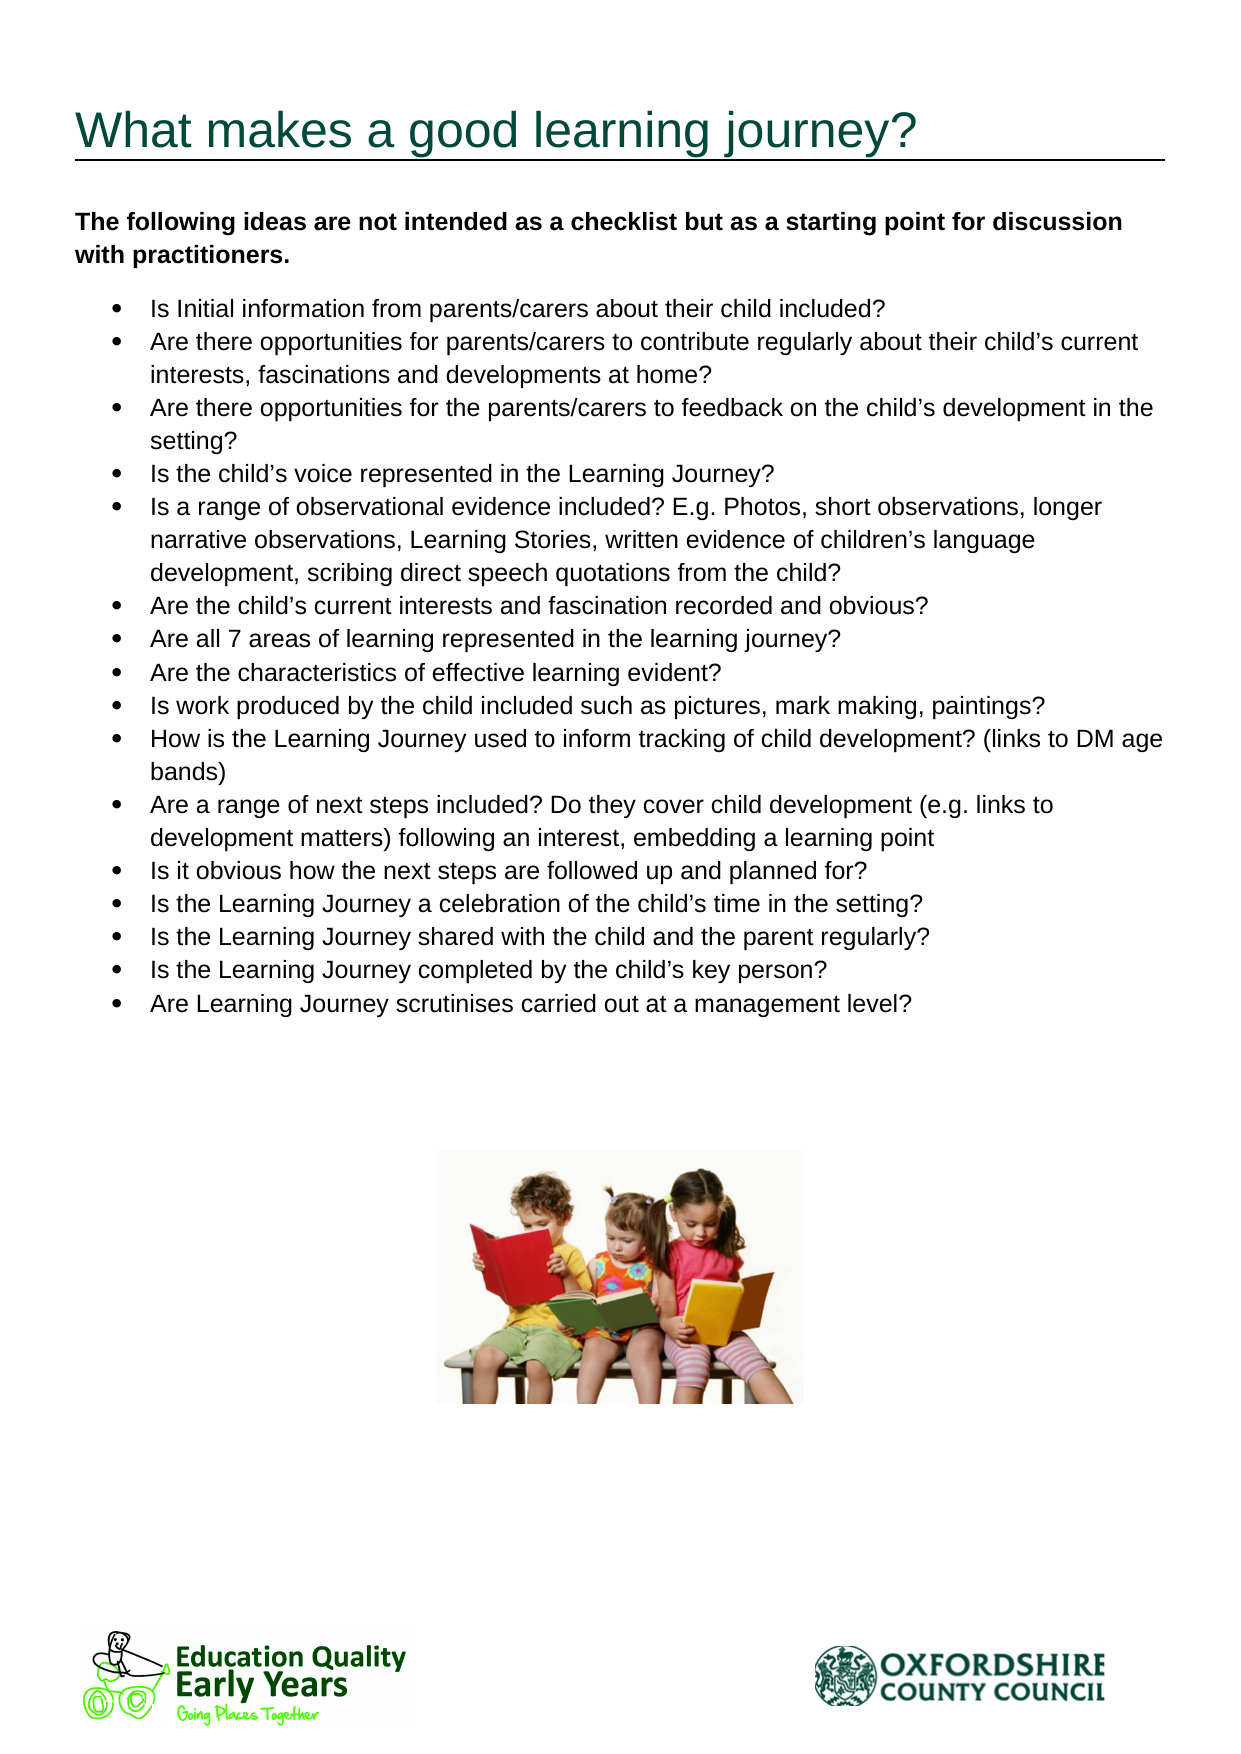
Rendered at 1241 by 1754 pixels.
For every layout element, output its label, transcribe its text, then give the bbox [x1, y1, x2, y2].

list Is the child’s voice represented in the Learning Journey? [112, 459, 1165, 488]
list Is the Learning Journey a celebration of the child’s time in the setting? [112, 889, 1165, 918]
list Are Learning Journey scrutinises carried out at a management level? [112, 988, 1165, 1017]
list Is the Learning Journey completed by the child’s key person? [112, 955, 1165, 984]
list Is a range of observational evidence included? E.g. Photos, short observations, longer narrative observations, Learning Stories, written evidence of children’s language development, scribing direct speech quotations from the child? [112, 492, 1165, 587]
list Are there opportunities for parents/carers to contribute regularly about their child’s current interests, fascinations and developments at home? [112, 327, 1165, 388]
list Is Initial information from parents/carers about their child included? [112, 293, 1165, 322]
list Is work produced by the child included such as pictures, mark making, paintings? [112, 691, 1165, 719]
list Are the child’s current interests and fascination recorded and obvious? [112, 591, 1165, 620]
picture [436, 1150, 804, 1404]
list Are all 7 areas of learning represented in the learning journey? [112, 624, 1165, 653]
list Is the Learning Journey shared with the child and the parent regularly? [112, 922, 1165, 951]
list How is the Learning Journey used to inform tracking of child development? (links to DM age bands) [112, 724, 1165, 786]
title What makes a good learning journey? [75, 100, 1165, 159]
text The following ideas are not intended as a checklist but as a starting point for discussion with practitioners. [75, 207, 1165, 268]
picture [79, 1622, 416, 1728]
list Are the characteristics of effective learning evident? [112, 657, 1165, 686]
picture [813, 1646, 1104, 1706]
list Are a range of next steps included? Do they cover child development (e.g. links to development matters) following an interest, embedding a learning point [112, 790, 1165, 852]
list Is it obvious how the next steps are followed up and planned for? [112, 856, 1165, 885]
list Are there opportunities for the parents/carers to feedback on the child’s development in the setting? [112, 393, 1165, 455]
